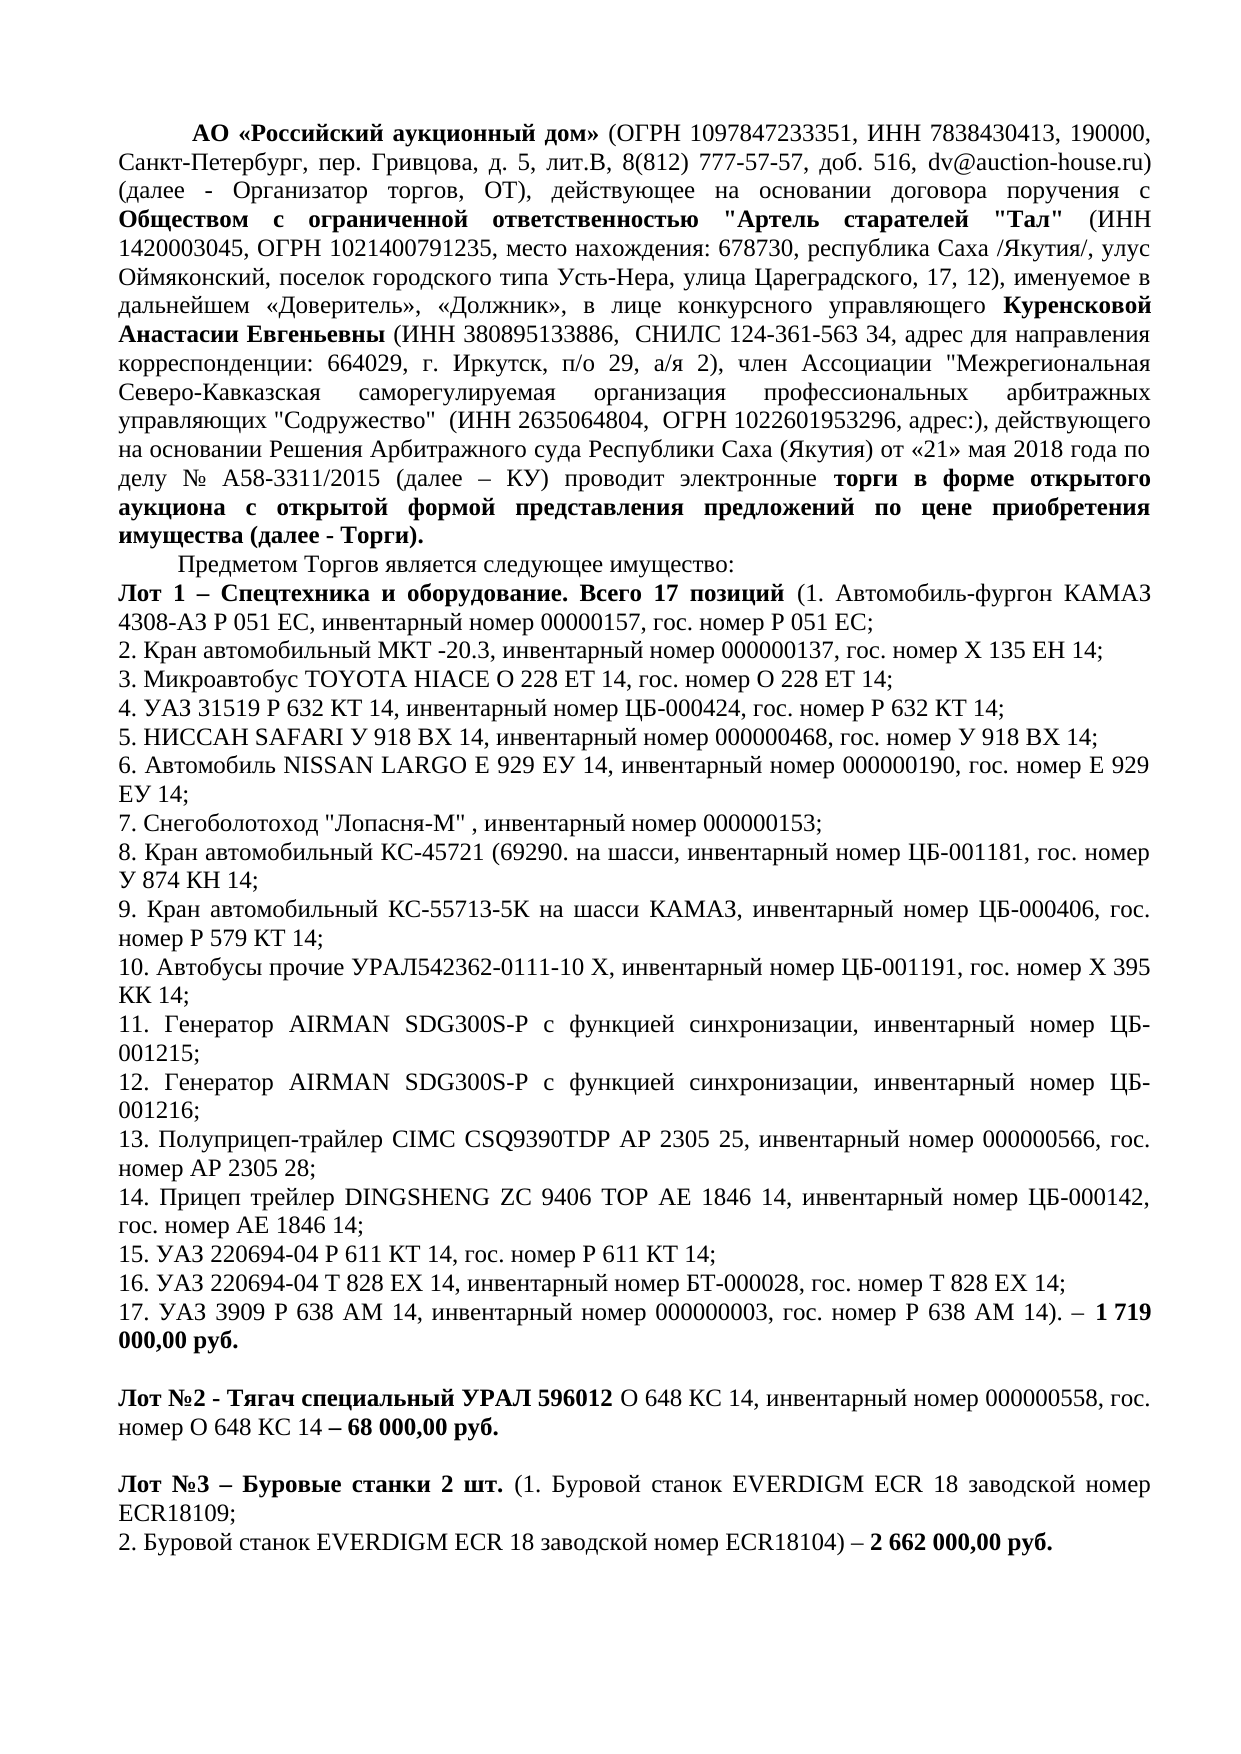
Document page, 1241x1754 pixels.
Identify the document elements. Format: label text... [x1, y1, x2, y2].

text 8. Кран автомобильный КС-45721 (69290. на шасси, инвентарный номер ЦБ-001181, гос. номер У 874 КН 14; [118, 837, 1151, 894]
text 2. Буровой станок EVERDIGM ECR 18 заводской номер ECR18104) – 2 662 000,00 руб. [118, 1527, 1151, 1556]
text Лот №3 – Буровые станки 2 шт. (1. Буровой станок EVERDIGM ECR 18 заводской номер ECR18109; [118, 1469, 1151, 1527]
text 14. Прицеп трейлер DINGSHENG ZC 9406 TOP АЕ 1846 14, инвентарный номер ЦБ-000142, гос. номер АЕ 1846 14; [118, 1182, 1151, 1239]
text Лот 1 – Спецтехника и оборудование. Всего 17 позиций (1. Автомобиль-фургон КАМАЗ 4308-АЗ Р 051 ЕС, инвентарный номер 00000157, гос. номер Р 051 ЕС; [118, 578, 1151, 636]
text Лот №2 - Тягач специальный УРАЛ 596012 О 648 КС 14, инвентарный номер 000000558, гос. номер О 648 КС 14 – 68 000,00 руб. [118, 1383, 1151, 1441]
text 2. Кран автомобильный МКТ -20.3, инвентарный номер 000000137, гос. номер Х 135 ЕН 14; [118, 636, 1151, 664]
text 9. Кран автомобильный КС-55713-5К на шасси КАМАЗ, инвентарный номер ЦБ-000406, гос. номер Р 579 КТ 14; [118, 894, 1151, 952]
text 12. Генератор AIRMAN SDG300S-P с функцией синхронизации, инвентарный номер ЦБ-001216; [118, 1067, 1151, 1124]
text 11. Генератор AIRMAN SDG300S-P с функцией синхронизации, инвентарный номер ЦБ-001215; [118, 1009, 1151, 1067]
text 3. Микроавтобус TOYOTA HIACE О 228 ЕТ 14, гос. номер О 228 ЕТ 14; [118, 664, 1151, 693]
text 7. Снегоболотоход "Лопасня-М" , инвентарный номер 000000153; [118, 808, 1151, 837]
text 13. Полуприцеп-трайлер CIMC CSQ9390TDP АР 2305 25, инвентарный номер 000000566, гос. номер АР 2305 28; [118, 1124, 1151, 1182]
text 6. Автомобиль NISSAN LARGO Е 929 ЕУ 14, инвентарный номер 000000190, гос. номер Е 929 ЕУ 14; [118, 751, 1151, 808]
text 10. Автобусы прочие УРАЛ542362-0111-10 Х, инвентарный номер ЦБ-001191, гос. номер Х 395 КК 14; [118, 952, 1151, 1009]
text 4. УАЗ 31519 Р 632 КТ 14, инвентарный номер ЦБ-000424, гос. номер Р 632 КТ 14; [118, 693, 1151, 722]
text 17. УАЗ 3909 Р 638 АМ 14, инвентарный номер 000000003, гос. номер Р 638 АМ 14). – 1 719 000,00 руб. [118, 1297, 1151, 1354]
text 5. НИССАН SAFARI У 918 ВХ 14, инвентарный номер 000000468, гос. номер У 918 ВХ 14; [118, 722, 1151, 751]
text 16. УАЗ 220694-04 Т 828 ЕХ 14, инвентарный номер БТ-000028, гос. номер Т 828 ЕХ 14; [118, 1268, 1151, 1297]
text 15. УАЗ 220694-04 Р 611 КТ 14, гос. номер Р 611 КТ 14; [118, 1239, 1151, 1268]
text Предметом Торгов является следующее имущество: [118, 549, 1151, 578]
text АО «Российский аукционный дом» (ОГРН 1097847233351, ИНН 7838430413, 190000, Санкт-Петербург, пер. Гривцова, д. 5, лит.В, 8(812) 777-57-57, доб. 516, dv@auction-house.ru) (далее - Организатор торгов, ОТ), действующее на основании договора поручения с Обществом с ограниченной ответственностью "Артель старателей "Тал" (ИНН 1420003045, ОГРН 1021400791235, место нахождения: 678730, республика Саха /Якутия/, улус Оймяконский, поселок городского типа Усть-Нера, улица Цареградского, 17, 12), именуемое в дальнейшем «Доверитель», «Должник», в лице конкурсного управляющего Куренсковой Анастасии Евгеньевны (ИНН 380895133886, СНИЛС 124-361-563 34, адрес для направления корреспонденции: 664029, г. Иркутск, п/о 29, а/я 2), член Ассоциации "Межрегиональная Северо-Кавказская саморегулируемая организация профессиональных арбитражных управляющих "Содружество" (ИНН 2635064804, ОГРН 1022601953296, адрес:), действующего на основании Решения Арбитражного суда Республики Саха (Якутия) от «21» мая 2018 года по делу № А58-3311/2015 (далее – КУ) проводит электронные торги в форме открытого аукциона с открытой формой представления предложений по цене приобретения имущества (далее - Торги). [118, 118, 1151, 549]
